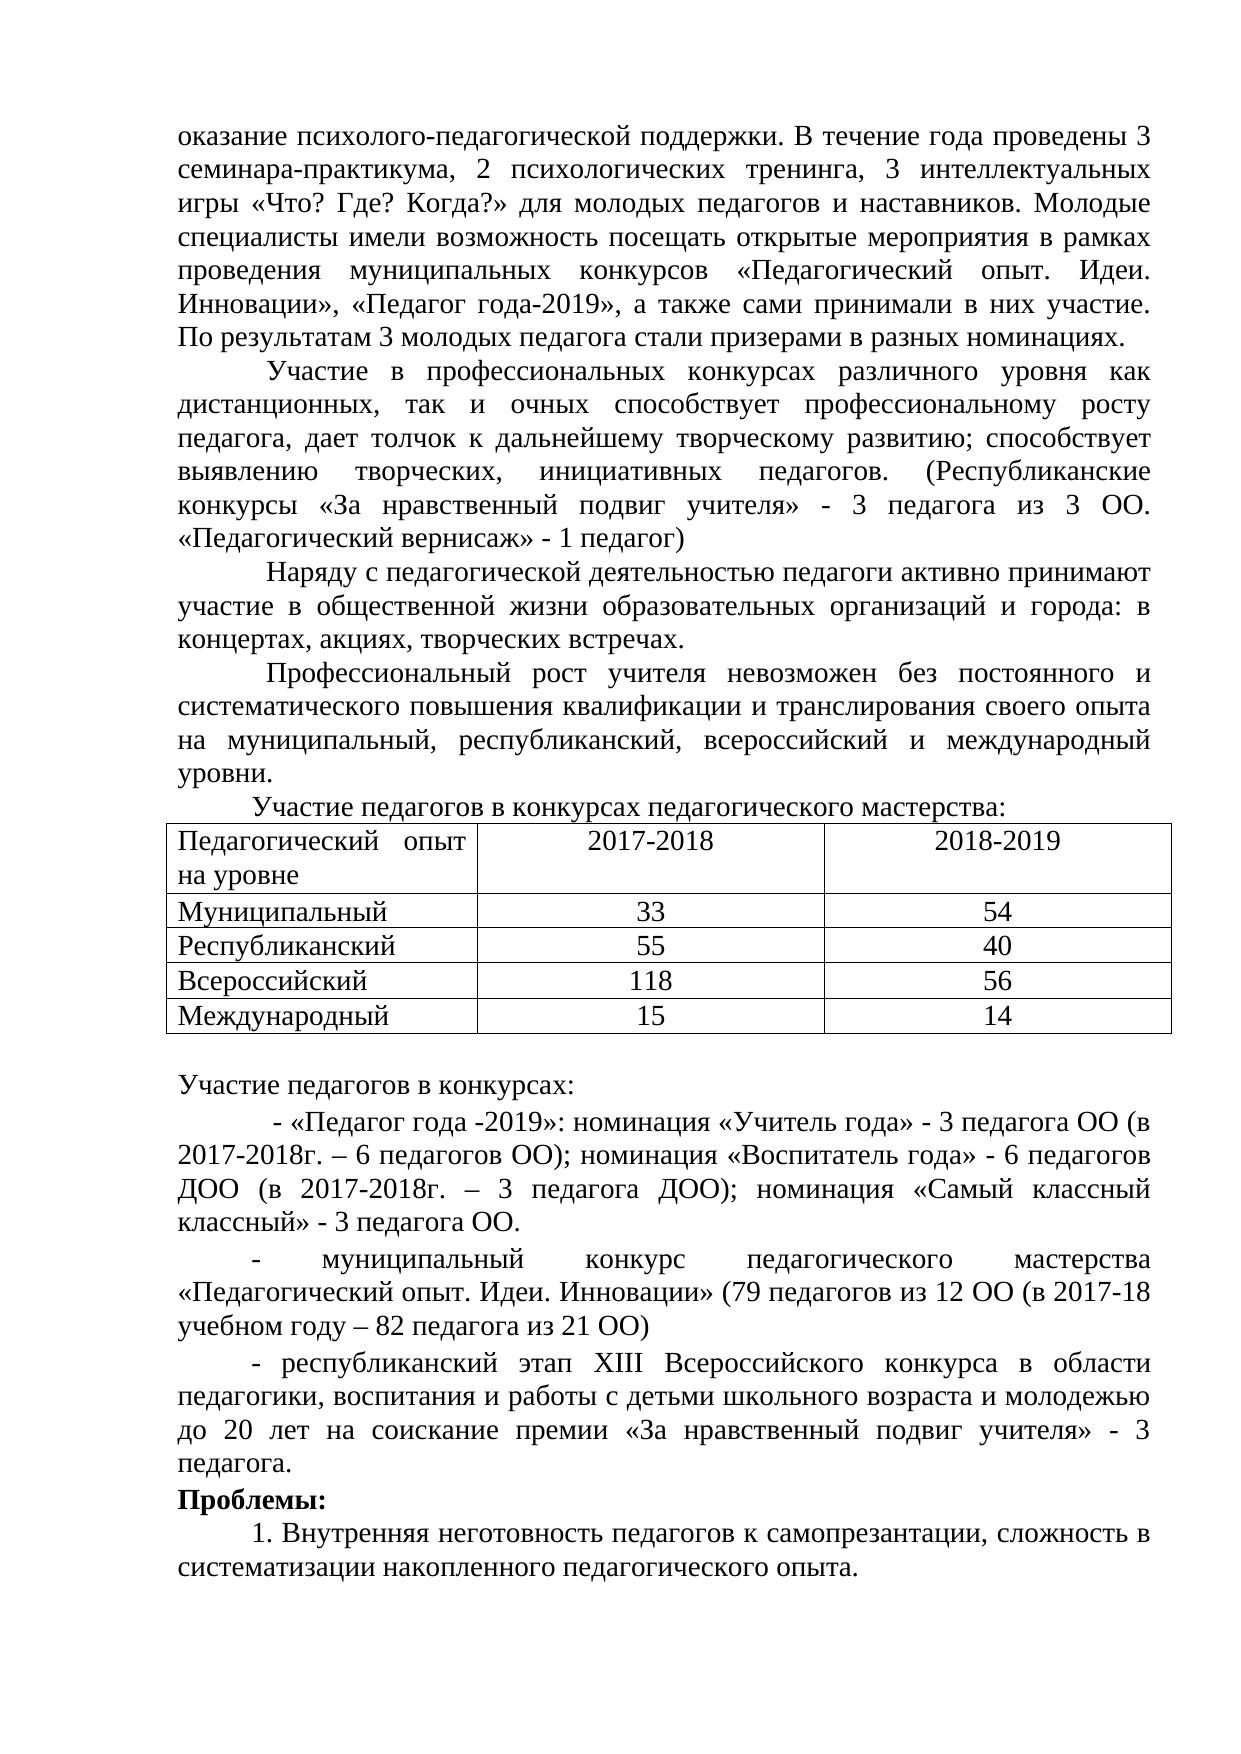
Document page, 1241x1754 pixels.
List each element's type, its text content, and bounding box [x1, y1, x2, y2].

table_cell 56 [825, 963, 1171, 997]
text Участие в профессиональных конкурсах различного уровня как дистанционных, так и очных способствует профессиональному росту педагога, дает толчок к дальнейшему творческому развитию; способствует выявлению творческих, инициативных педагогов. (Республиканские конкурсы «За нравственный подвиг учителя» - 3 педагога из 3 ОО. «Педагогический вернисаж» - 1 педагог) [177, 353, 1152, 554]
table_cell 15 [478, 999, 824, 1032]
text - муниципальный конкурс педагогического мастерства «Педагогический опыт. Идеи. Инновации» (79 педагогов из 12 ОО (в 2017-18 учебном году – 82 педагога из 21 ОО) [177, 1241, 1152, 1342]
table_cell 40 [825, 928, 1171, 962]
table_cell 54 [825, 894, 1171, 927]
table_cell Всероссийский [167, 963, 477, 997]
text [177, 118, 1152, 353]
table_header Педагогический опыт на уровне [167, 824, 477, 893]
table_header 2018-2019 [825, 824, 1171, 893]
text Участие педагогов в конкурсах: [177, 1067, 1152, 1101]
text Профессиональный рост учителя невозможен без постоянного и систематического повышения квалификации и транслирования своего опыта на муниципальный, республиканский, всероссийский и международный уровни. [177, 655, 1152, 789]
text - республиканский этап XIII Всероссийского конкурса в области педагогики, воспитания и работы с детьми школьного возраста и молодежью до 20 лет на соискание премии «За нравственный подвиг учителя» - 3 педагога. [177, 1345, 1152, 1479]
text Наряду с педагогической деятельностью педагоги активно принимают участие в общественной жизни образовательных организаций и города: в концертах, акциях, творческих встречах. [177, 554, 1152, 655]
table_cell 55 [478, 928, 824, 962]
text - «Педагог года -2019»: номинация «Учитель года» - 3 педагога ОО (в 2017-2018г. – 6 педагогов ОО); номинация «Воспитатель года» - 6 педагогов ДОО (в 2017-2018г. – 3 педагога ДОО); номинация «Самый классный классный» - 3 педагога ОО. [177, 1104, 1152, 1238]
text Участие педагогов в конкурсах педагогического мастерства: [177, 789, 1152, 822]
table_cell 118 [478, 963, 824, 997]
text Проблемы: [177, 1482, 1152, 1516]
table_cell 33 [478, 894, 824, 927]
text 1. Внутренняя неготовность педагогов к самопрезантации, сложность в систематизации накопленного педагогического опыта. [177, 1516, 1152, 1583]
table_cell Муниципальный [167, 894, 477, 927]
table_cell Республиканский [167, 928, 477, 962]
table_cell 14 [825, 999, 1171, 1032]
table_cell Международный [167, 999, 477, 1032]
table_header 2017-2018 [478, 824, 824, 893]
